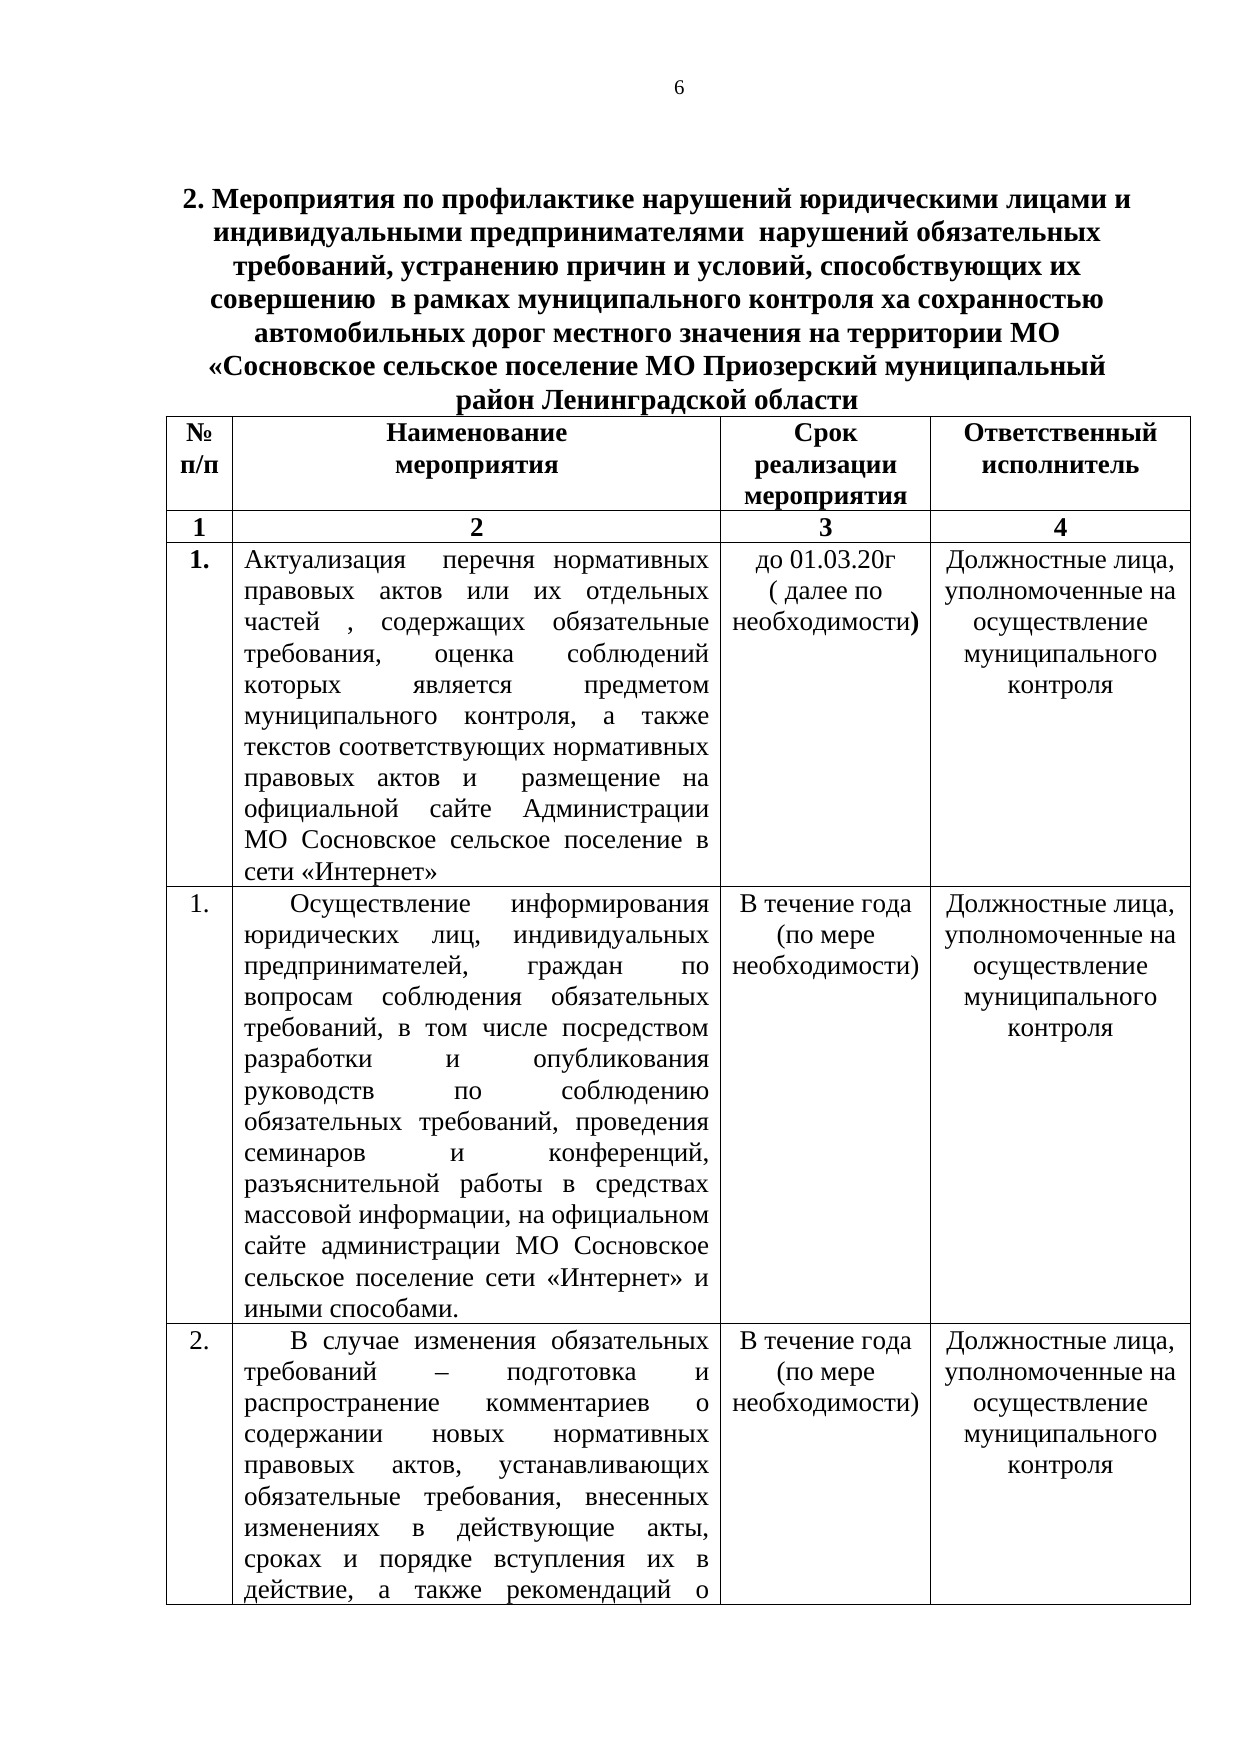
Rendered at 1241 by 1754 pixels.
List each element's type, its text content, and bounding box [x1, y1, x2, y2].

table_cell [721, 1324, 930, 1604]
table_cell Актуализация перечня нормативных правовых актов или их отдельных частей , содержащих обязательные требования, оценка соблюдений которых является предметом муниципального контроля, а также текстов соответствующих нормативных правовых актов и размещение на официальной сайте Администрации МО Сосновское сельское поселение в сети «Интернет» [233, 543, 720, 886]
text 2. Мероприятия по профилактике нарушений юридическими лицами и индивидуальными предпринимателями нарушений обязательных требований, устранению причин и условий, способствующих их совершению в рамках муниципального контроля ха сохранностью автомобильных дорог местного значения на территории МО «Сосновское сельское поселение МО Приозерский муниципальный район Ленинградской области [177, 181, 1137, 416]
table_cell до 01.03.20г ( далее по необходимости) [721, 543, 930, 886]
table_cell Должностные лица, уполномоченные на осуществление муниципального контроля [931, 543, 1190, 886]
table_cell 4 [931, 511, 1190, 542]
table_cell Осуществление информирования юридических лиц, индивидуальных предпринимателей, граждан по вопросам соблюдения обязательных требований, в том числе посредством разработки и опубликования руководств по соблюдению обязательных требований, проведения семинаров и конференций, разъяснительной работы в средствах массовой информации, на официальном сайте администрации МО Сосновское сельское поселение сети «Интернет» и иными способами. [233, 887, 720, 1323]
table_cell В течение года (по мере необходимости) [721, 887, 930, 1323]
table_cell 3 [721, 511, 930, 542]
table_cell 2 [233, 511, 720, 542]
table_header Ответственный исполнитель [931, 417, 1190, 510]
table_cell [931, 1324, 1190, 1604]
table_cell 1. [167, 543, 232, 886]
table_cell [233, 1324, 720, 1604]
table_header № п/п [167, 417, 232, 510]
table_header Наименование мероприятия [233, 417, 720, 510]
table_cell 1 [167, 511, 232, 542]
table_cell Должностные лица, уполномоченные на осуществление муниципального контроля [931, 887, 1190, 1323]
table_header Срок реализации мероприятия [721, 417, 930, 510]
table_cell 2. [167, 1324, 232, 1604]
table_cell 1. [167, 887, 232, 1323]
